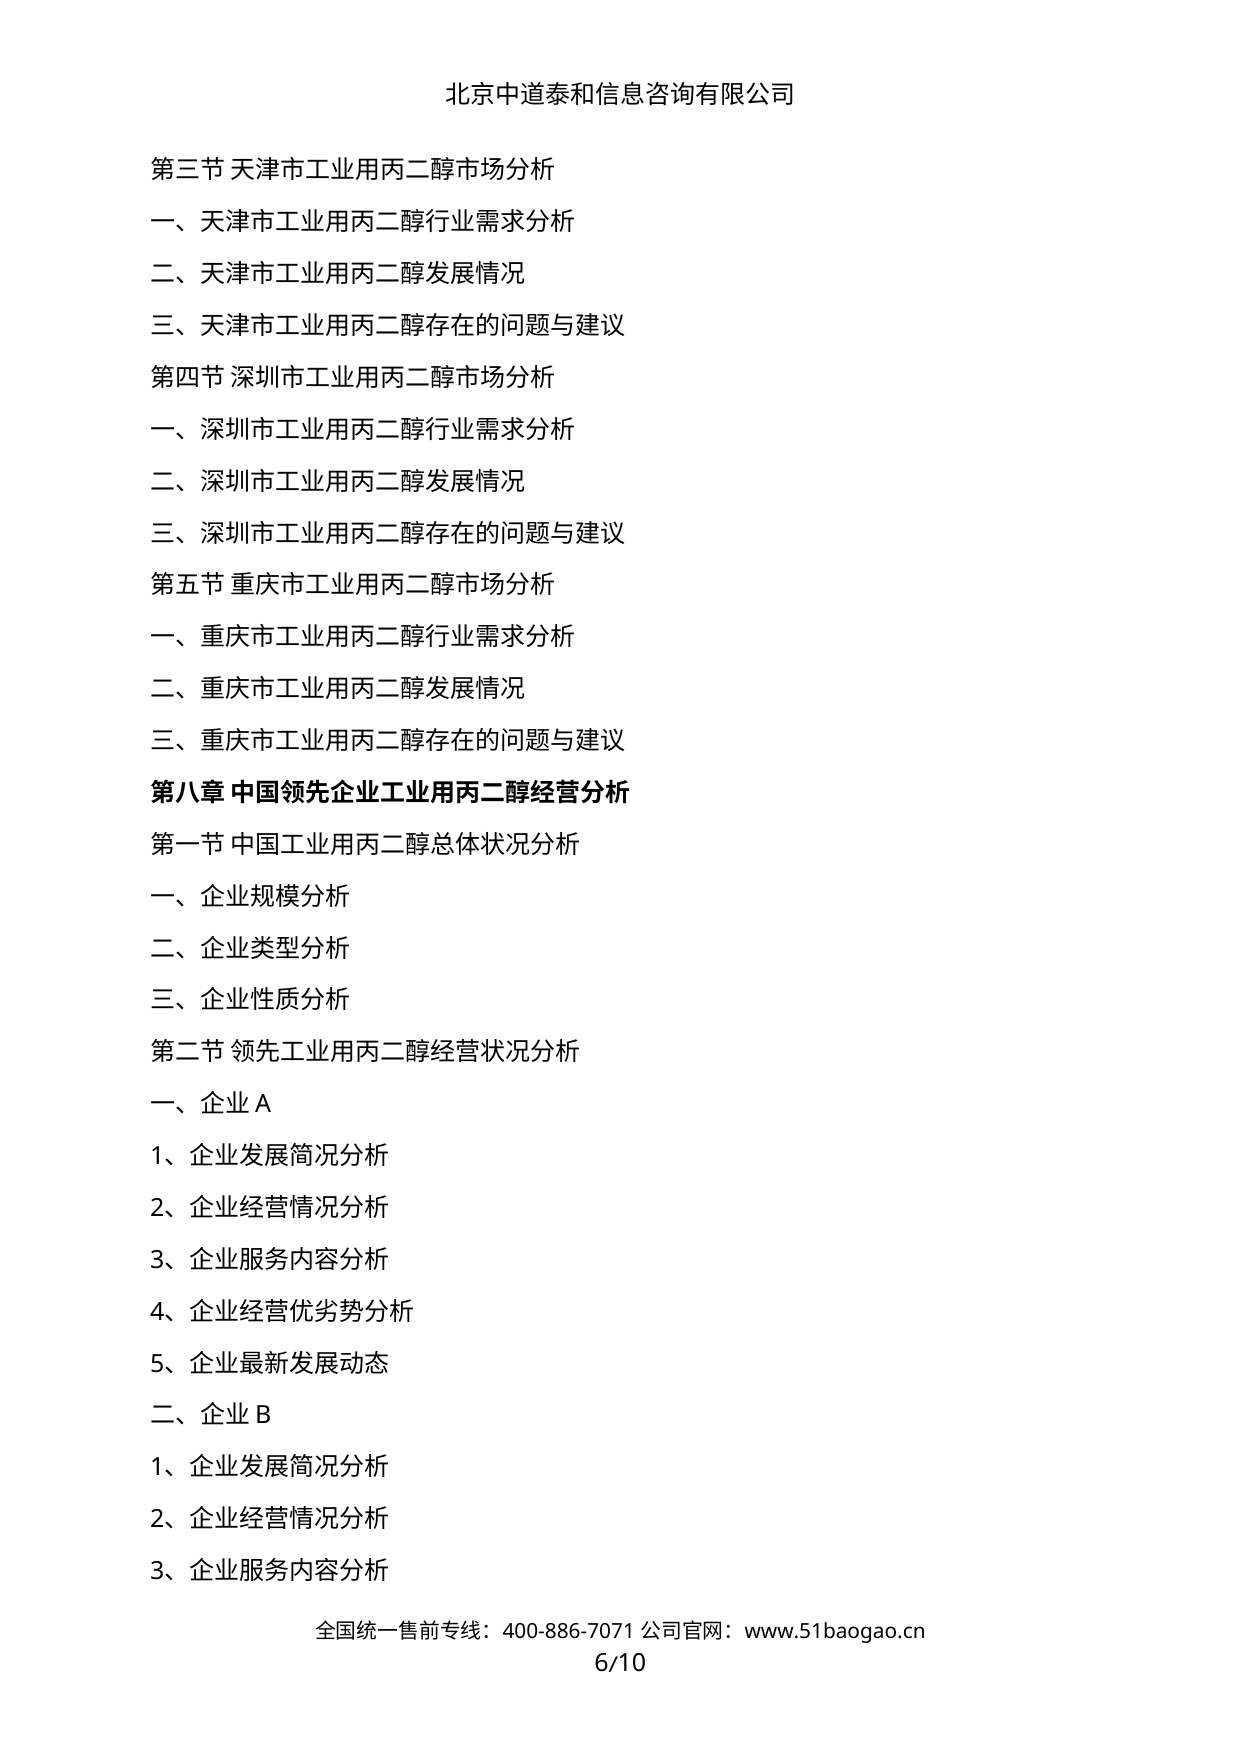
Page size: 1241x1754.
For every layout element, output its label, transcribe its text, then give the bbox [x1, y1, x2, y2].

text 第四节 深圳市工业用丙二醇市场分析 [150, 357, 1090, 394]
text 1、企业发展简况分析 [150, 1136, 1090, 1172]
text 一、深圳市工业用丙二醇行业需求分析 [150, 409, 1090, 446]
text 5、企业最新发展动态 [150, 1343, 1090, 1379]
text 三、深圳市工业用丙二醇存在的问题与建议 [150, 513, 1090, 549]
text 二、深圳市工业用丙二醇发展情况 [150, 461, 1090, 497]
text 三、企业性质分析 [150, 980, 1090, 1016]
text 二、企业类型分析 [150, 928, 1090, 964]
text 4、企业经营优劣势分析 [150, 1291, 1090, 1327]
text 第三节 天津市工业用丙二醇市场分析 [150, 150, 1090, 186]
text 二、企业B [150, 1395, 1090, 1431]
text 三、重庆市工业用丙二醇存在的问题与建议 [150, 721, 1090, 757]
text 二、天津市工业用丙二醇发展情况 [150, 254, 1090, 290]
text 3、企业服务内容分析 [150, 1551, 1090, 1587]
text 二、重庆市工业用丙二醇发展情况 [150, 669, 1090, 705]
text 一、企业规模分析 [150, 876, 1090, 912]
text 三、天津市工业用丙二醇存在的问题与建议 [150, 306, 1090, 342]
text 第八章 中国领先企业工业用丙二醇经营分析 [150, 772, 1090, 809]
text 2、企业经营情况分析 [150, 1499, 1090, 1535]
text 1、企业发展简况分析 [150, 1447, 1090, 1483]
text 一、重庆市工业用丙二醇行业需求分析 [150, 617, 1090, 653]
text 第一节 中国工业用丙二醇总体状况分析 [150, 824, 1090, 861]
text 一、天津市工业用丙二醇行业需求分析 [150, 202, 1090, 238]
text 3、企业服务内容分析 [150, 1239, 1090, 1276]
text 一、企业A [150, 1084, 1090, 1120]
text 第五节 重庆市工业用丙二醇市场分析 [150, 565, 1090, 601]
text 第二节 领先工业用丙二醇经营状况分析 [150, 1032, 1090, 1068]
text 2、企业经营情况分析 [150, 1187, 1090, 1224]
